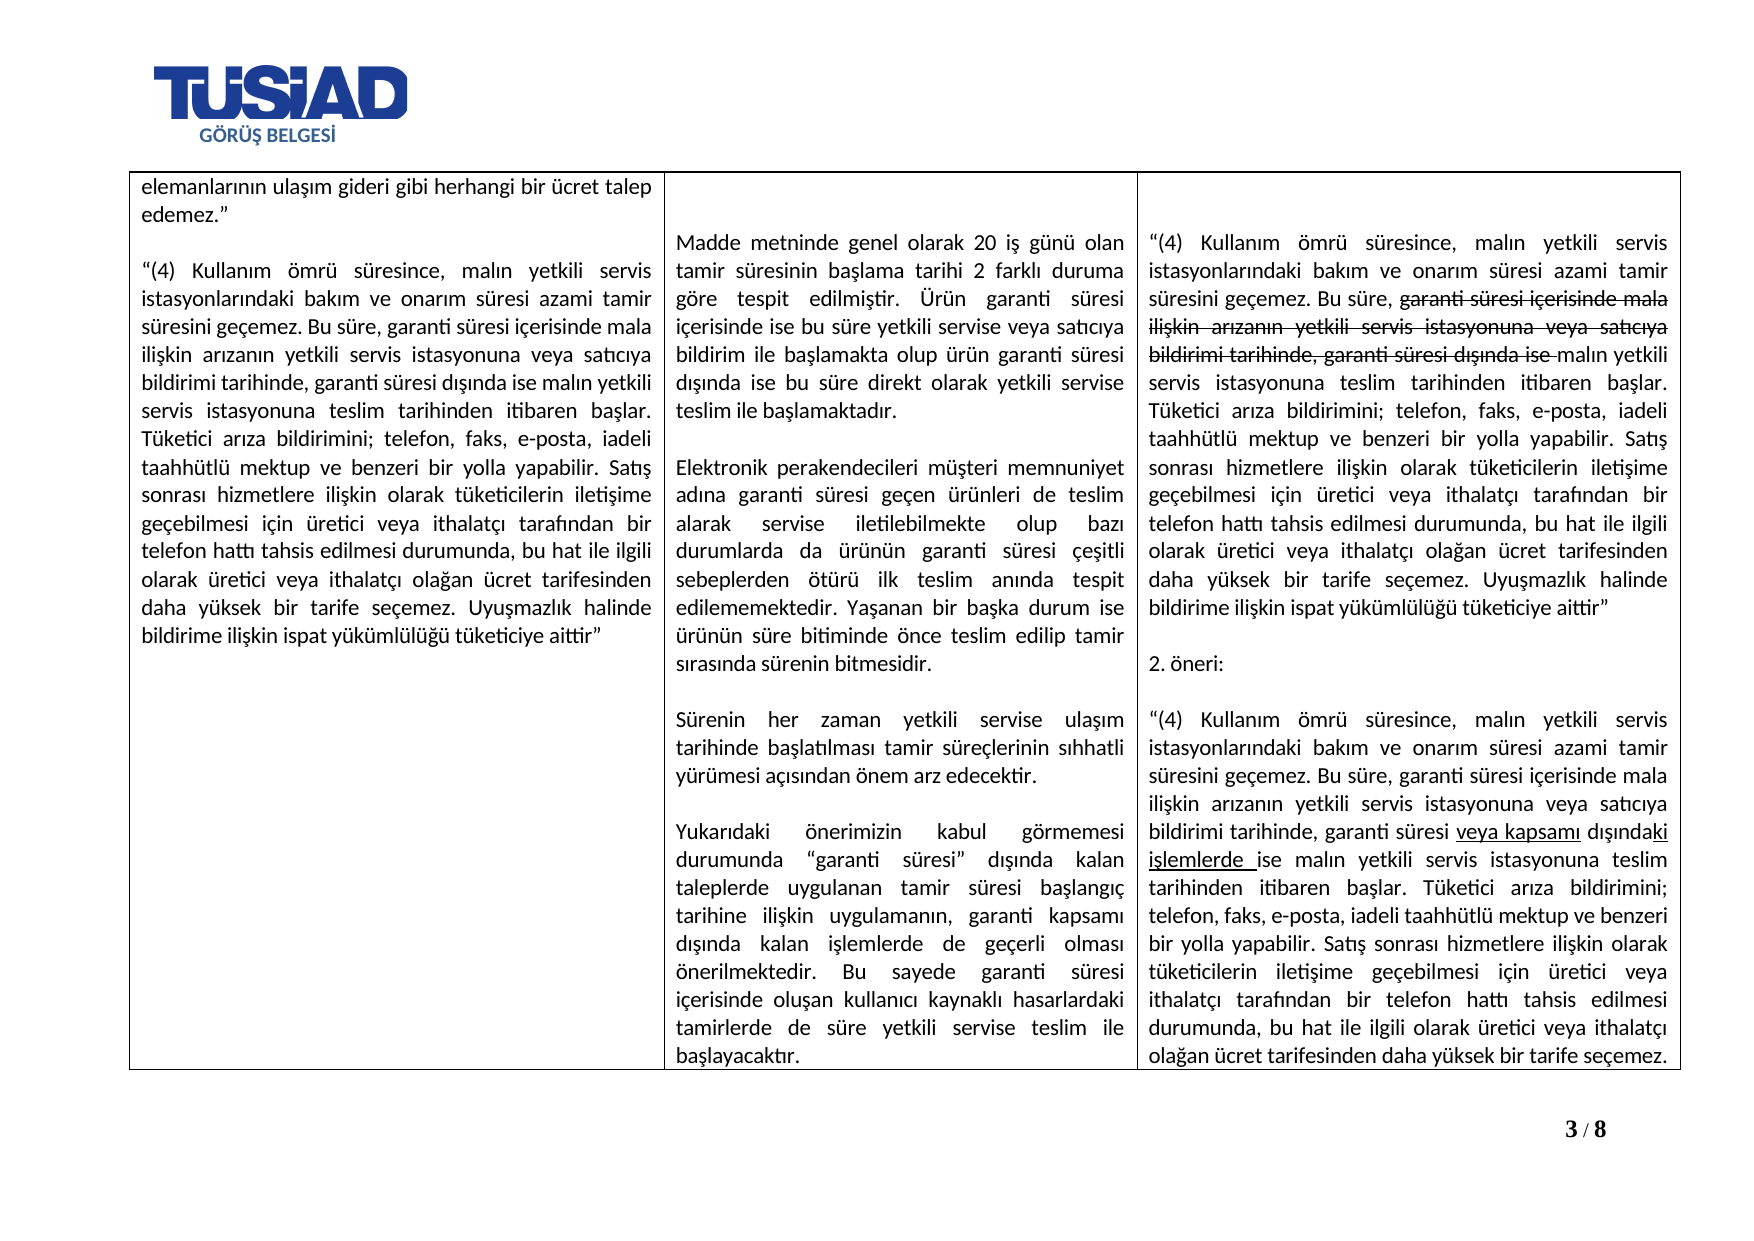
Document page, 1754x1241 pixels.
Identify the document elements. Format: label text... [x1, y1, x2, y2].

picture [153, 65, 407, 119]
